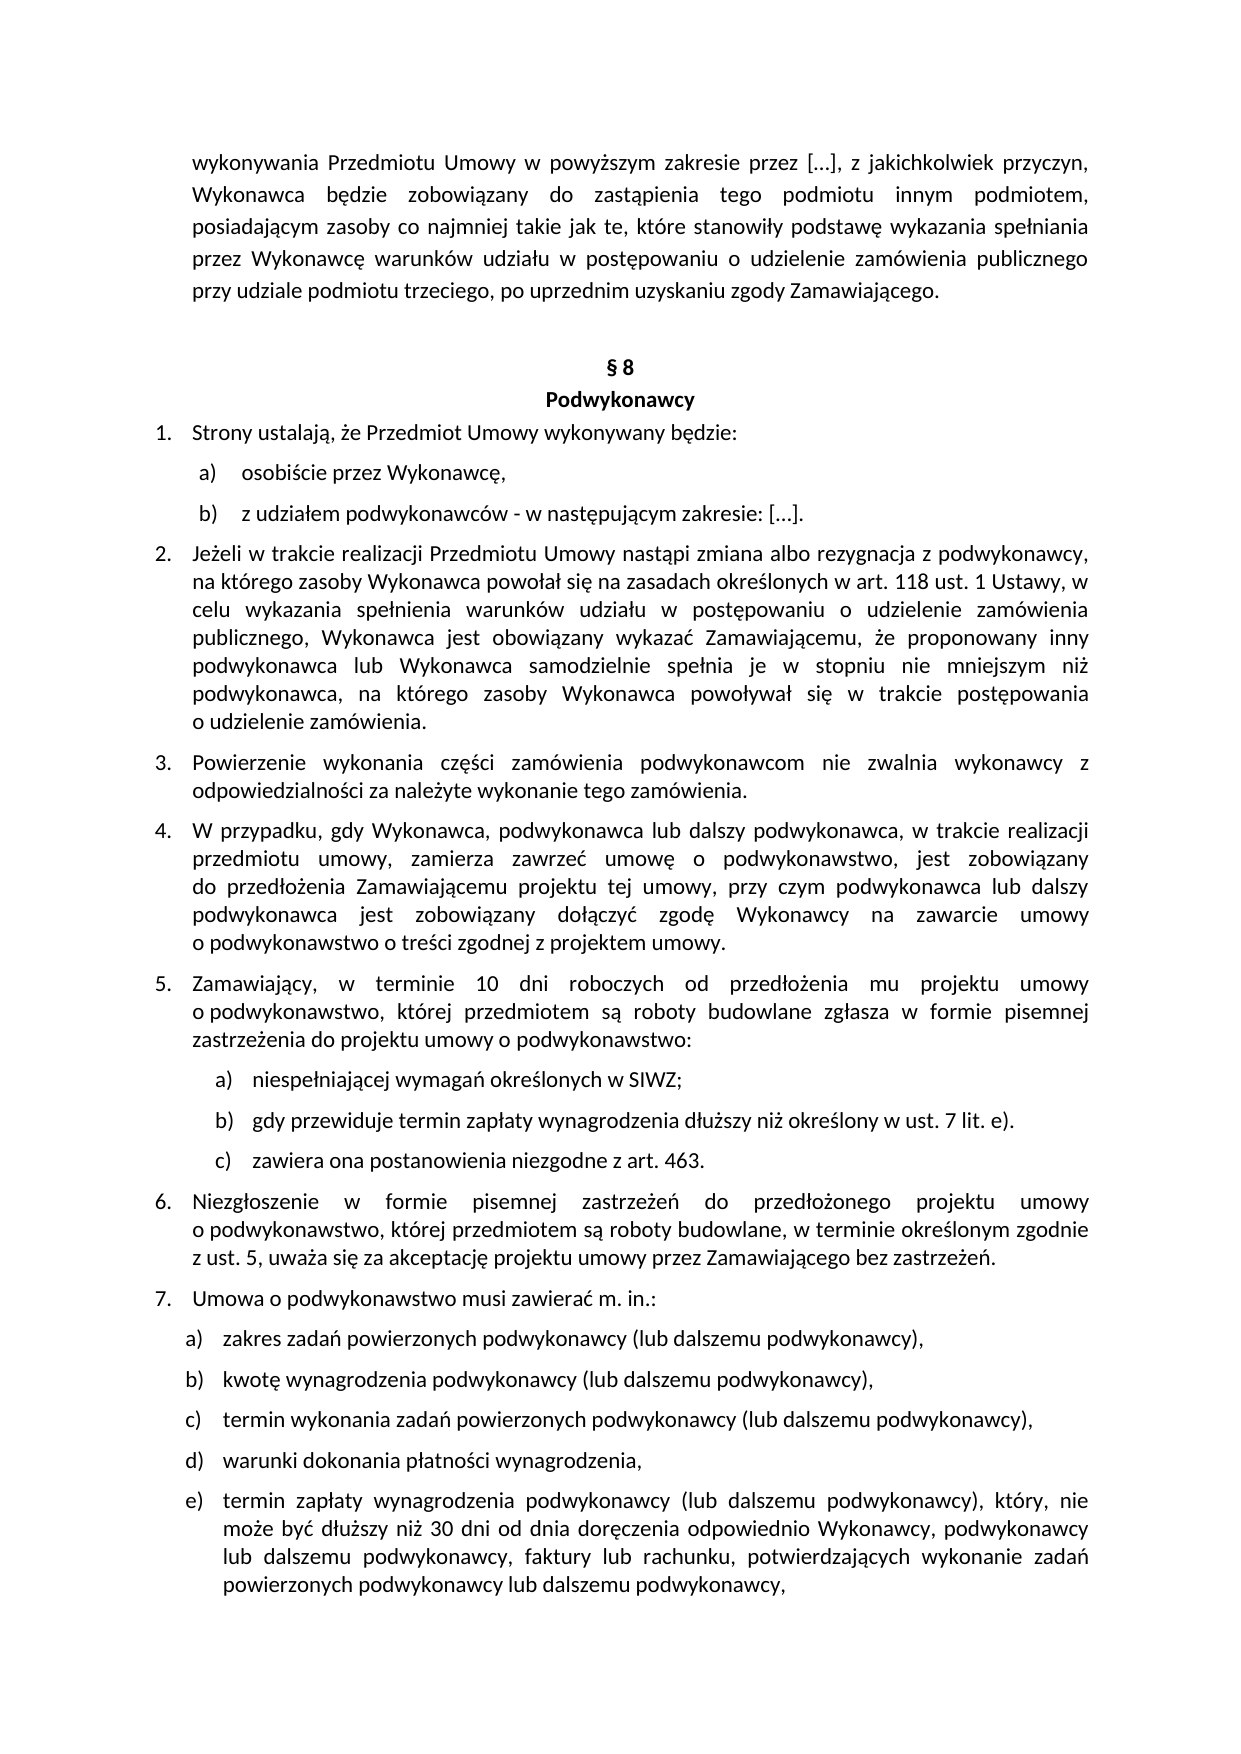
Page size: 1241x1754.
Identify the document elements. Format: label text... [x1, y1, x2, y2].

list warunki dokonania płatności wynagrodzenia, [185, 1446, 1090, 1474]
list termin zapłaty wynagrodzenia podwykonawcy (lub dalszemu podwykonawcy), który, nie może być dłuższy niż 30 dni od dnia doręczenia odpowiednio Wykonawcy, podwykonawcy lub dalszemu podwykonawcy, faktury lub rachunku, potwierdzających wykonanie zadań powierzonych podwykonawcy lub dalszemu podwykonawcy, [185, 1486, 1090, 1598]
list Zamawiający, w terminie 10 dni roboczych od przedłożenia mu projektu umowy o podwykonawstwo, której przedmiotem są roboty budowlane zgłasza w formie pisemnej zastrzeżenia do projektu umowy o podwykonawstwo: [154, 969, 1090, 1053]
list termin wykonania zadań powierzonych podwykonawcy (lub dalszemu podwykonawcy), [185, 1405, 1090, 1433]
list Jeżeli w trakcie realizacji Przedmiotu Umowy nastąpi zmiana albo rezygnacja z podwykonawcy, na którego zasoby Wykonawca powołał się na zasadach określonych w art. 118 ust. 1 Ustawy, w celu wykazania spełnienia warunków udziału w postępowaniu o udzielenie zamówienia publicznego, Wykonawca jest obowiązany wykazać Zamawiającemu, że proponowany inny podwykonawca lub Wykonawca samodzielnie spełnia je w stopniu nie mniejszym niż podwykonawca, na którego zasoby Wykonawca powoływał się w trakcie postępowania o udzielenie zamówienia. [154, 539, 1090, 735]
list Niezgłoszenie w formie pisemnej zastrzeżeń do przedłożonego projektu umowy o podwykonawstwo, której przedmiotem są roboty budowlane, w terminie określonym zgodnie z ust. 5, uważa się za akceptację projektu umowy przez Zamawiającego bez zastrzeżeń. [154, 1187, 1090, 1271]
list W przypadku, gdy Wykonawca, podwykonawca lub dalszy podwykonawca, w trakcie realizacji przedmiotu umowy, zamierza zawrzeć umowę o podwykonawstwo, jest zobowiązany do przedłożenia Zamawiającemu projektu tej umowy, przy czym podwykonawca lub dalszy podwykonawca jest zobowiązany dołączyć zgodę Wykonawcy na zawarcie umowy o podwykonawstwo o treści zgodnej z projektem umowy. [154, 816, 1090, 956]
list Strony ustalają, że Przedmiot Umowy wykonywany będzie: [155, 418, 1090, 446]
list zakres zadań powierzonych podwykonawcy (lub dalszemu podwykonawcy), [185, 1324, 1090, 1352]
list kwotę wynagrodzenia podwykonawcy (lub dalszemu podwykonawcy), [185, 1365, 1090, 1393]
list zawiera ona postanowienia niezgodne z art. 463. [215, 1147, 1090, 1174]
list Umowa o podwykonawstwo musi zawierać m. in.: [154, 1284, 1090, 1312]
list gdy przewiduje termin zapłaty wynagrodzenia dłuższy niż określony w ust. 7 lit. e). [215, 1106, 1090, 1134]
list niespełniającej wymagań określonych w SIWZ; [215, 1066, 1090, 1093]
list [155, 148, 1090, 304]
list osobiście przez Wykonawcę, [199, 458, 1090, 486]
list Powierzenie wykonania części zamówienia podwykonawcom nie zwalnia wykonawcy z odpowiedzialności za należyte wykonanie tego zamówienia. [154, 748, 1090, 804]
text § 8 Podwykonawcy [148, 353, 1093, 413]
list z udziałem podwykonawców - w następującym zakresie: […]. [199, 499, 1090, 527]
